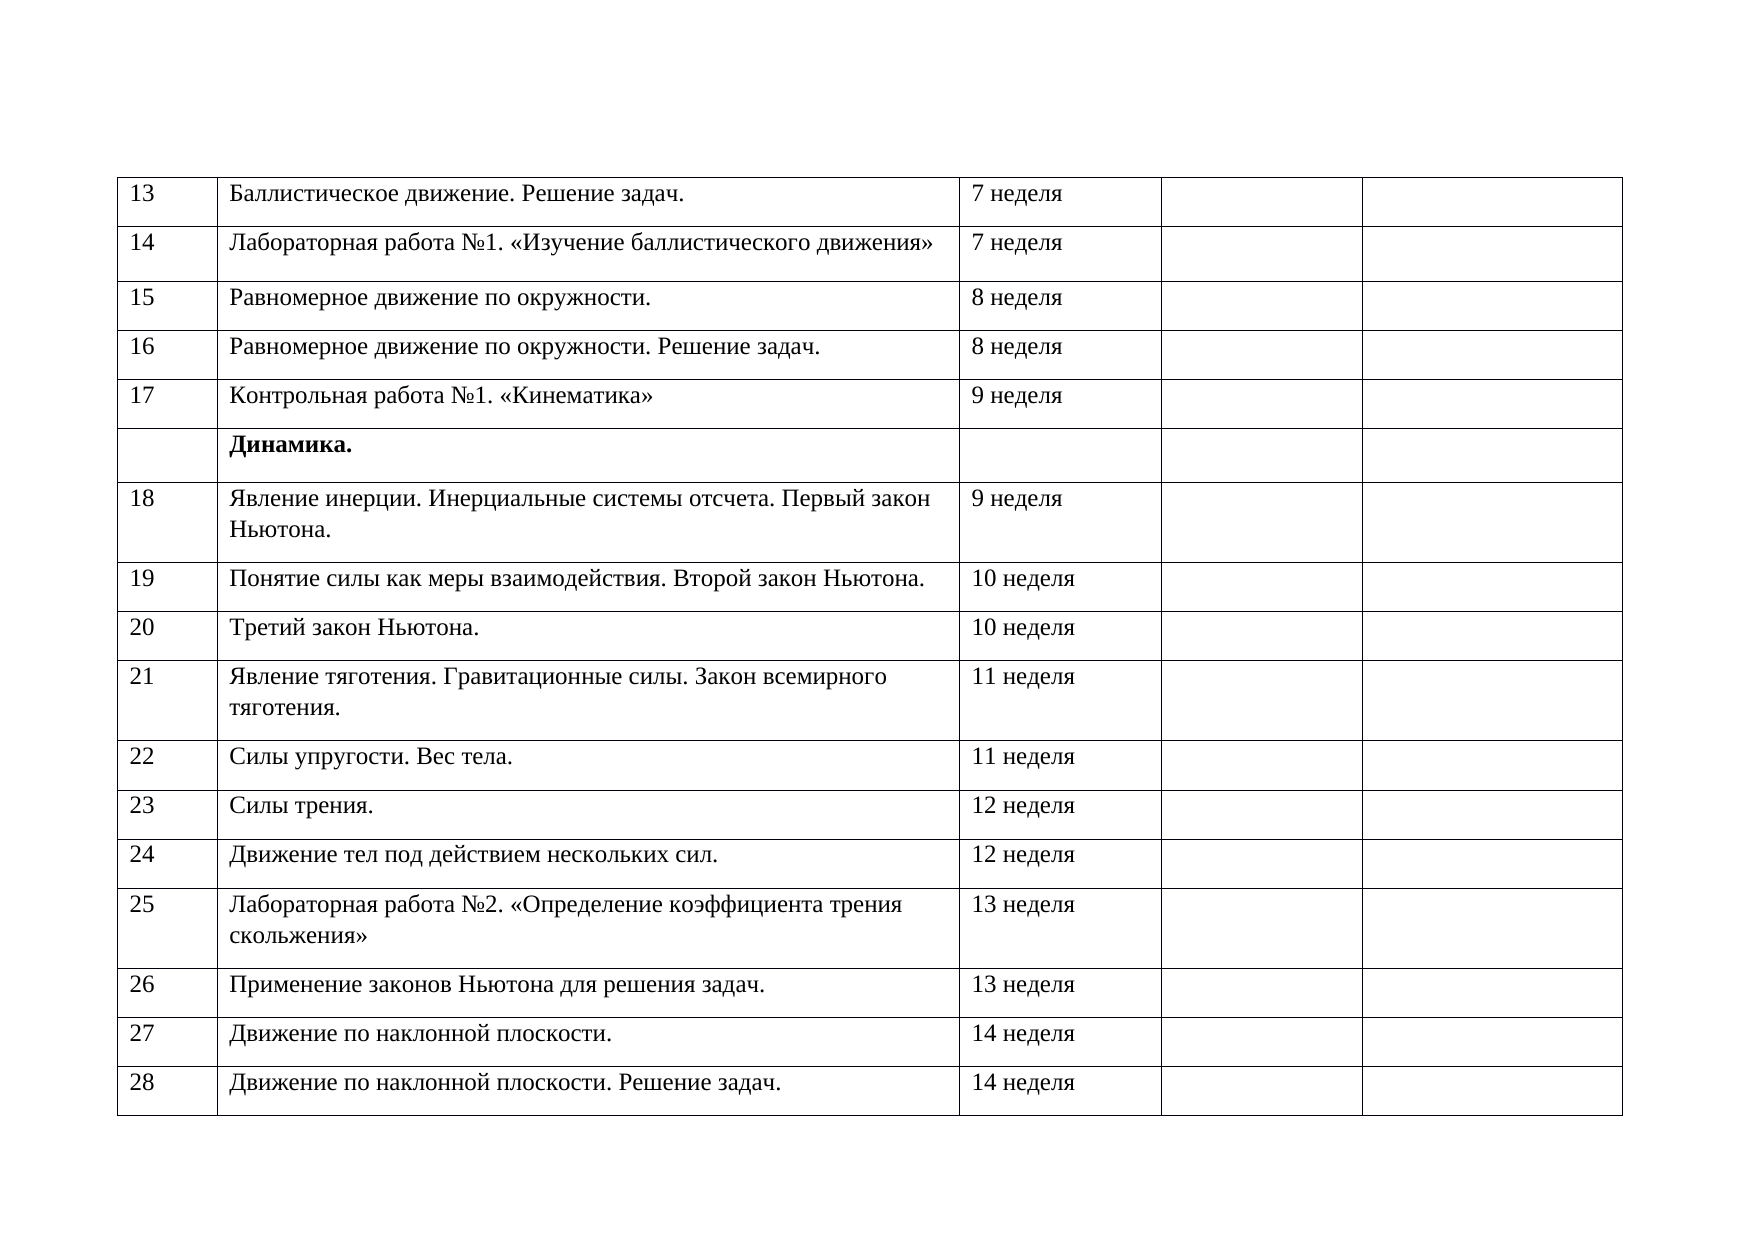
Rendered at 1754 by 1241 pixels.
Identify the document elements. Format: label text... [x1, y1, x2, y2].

table_cell Понятие силы как меры взаимодействия. Второй закон Ньютона. [218, 563, 959, 611]
table_cell [1162, 661, 1362, 740]
table_cell 14 [118, 227, 217, 281]
table_cell 20 [118, 612, 217, 660]
table_cell [1162, 969, 1362, 1017]
table_cell [1162, 791, 1362, 838]
table_cell [1363, 563, 1622, 611]
table_cell Движение по наклонной плоскости. Решение задач. [218, 1067, 959, 1115]
table_cell 27 [118, 1018, 217, 1066]
table_cell 11 неделя [960, 741, 1161, 789]
table_cell 13 [118, 178, 217, 226]
table_cell 24 [118, 840, 217, 888]
table_cell [1162, 1018, 1362, 1066]
table_cell [1363, 331, 1622, 379]
table_cell 23 [118, 791, 217, 838]
table_cell 13 неделя [960, 889, 1161, 968]
table_cell 7 неделя [960, 227, 1161, 281]
table_cell 13 неделя [960, 969, 1161, 1017]
table_cell [1162, 429, 1362, 482]
table_cell [1363, 282, 1622, 330]
table_cell 28 [118, 1067, 217, 1115]
table_cell [1162, 227, 1362, 281]
table_cell Контрольная работа №1. «Кинематика» [218, 380, 959, 428]
table_cell [1363, 889, 1622, 968]
table_cell 25 [118, 889, 217, 968]
table_cell 26 [118, 969, 217, 1017]
table_cell Лабораторная работа №1. «Изучение баллистического движения» [218, 227, 959, 281]
table_cell [1363, 840, 1622, 888]
table_cell Равномерное движение по окружности. Решение задач. [218, 331, 959, 379]
table_cell 19 [118, 563, 217, 611]
table_cell 16 [118, 331, 217, 379]
table_cell 8 неделя [960, 282, 1161, 330]
table_cell Силы трения. [218, 791, 959, 838]
table_cell [1162, 612, 1362, 660]
table_cell [1363, 178, 1622, 226]
table_cell Баллистическое движение. Решение задач. [218, 178, 959, 226]
table_cell [1363, 791, 1622, 838]
table_cell [1162, 331, 1362, 379]
table_cell Равномерное движение по окружности. [218, 282, 959, 330]
table_cell [1363, 429, 1622, 482]
table_cell [1363, 380, 1622, 428]
table_cell 17 [118, 380, 217, 428]
table_cell Динамика. [218, 429, 959, 482]
table_cell 14 неделя [960, 1018, 1161, 1066]
table_cell 9 неделя [960, 483, 1161, 562]
table_cell [1363, 1067, 1622, 1115]
table_cell [1363, 227, 1622, 281]
table_cell 10 неделя [960, 563, 1161, 611]
table_cell Движение тел под действием нескольких сил. [218, 840, 959, 888]
table_cell 12 неделя [960, 791, 1161, 838]
table_cell 21 [118, 661, 217, 740]
table_cell [1363, 661, 1622, 740]
table_cell 11 неделя [960, 661, 1161, 740]
table_cell [1162, 563, 1362, 611]
table_cell [118, 429, 217, 482]
table_cell Применение законов Ньютона для решения задач. [218, 969, 959, 1017]
table_cell [1363, 483, 1622, 562]
table_cell Явление тяготения. Гравитационные силы. Закон всемирного тяготения. [218, 661, 959, 740]
table_cell [1363, 1018, 1622, 1066]
table_cell [1363, 969, 1622, 1017]
table_cell [1162, 380, 1362, 428]
table_cell Лабораторная работа №2. «Определение коэффициента трения скольжения» [218, 889, 959, 968]
table_cell 22 [118, 741, 217, 789]
table_cell 8 неделя [960, 331, 1161, 379]
table_cell 12 неделя [960, 840, 1161, 888]
table_cell 15 [118, 282, 217, 330]
table_cell 9 неделя [960, 380, 1161, 428]
table_cell [1162, 889, 1362, 968]
table_cell [1162, 840, 1362, 888]
table_cell [1363, 741, 1622, 789]
table_cell Третий закон Ньютона. [218, 612, 959, 660]
table_cell 18 [118, 483, 217, 562]
table_cell [1162, 282, 1362, 330]
table_cell [1363, 612, 1622, 660]
table_cell Силы упругости. Вес тела. [218, 741, 959, 789]
table_cell 10 неделя [960, 612, 1161, 660]
table_cell [960, 429, 1161, 482]
table_cell [1162, 741, 1362, 789]
table_cell Явление инерции. Инерциальные системы отсчета. Первый закон Ньютона. [218, 483, 959, 562]
table_cell [1162, 483, 1362, 562]
table_cell [1162, 1067, 1362, 1115]
table_cell 7 неделя [960, 178, 1161, 226]
table_cell [1162, 178, 1362, 226]
table_cell 14 неделя [960, 1067, 1161, 1115]
table_cell Движение по наклонной плоскости. [218, 1018, 959, 1066]
